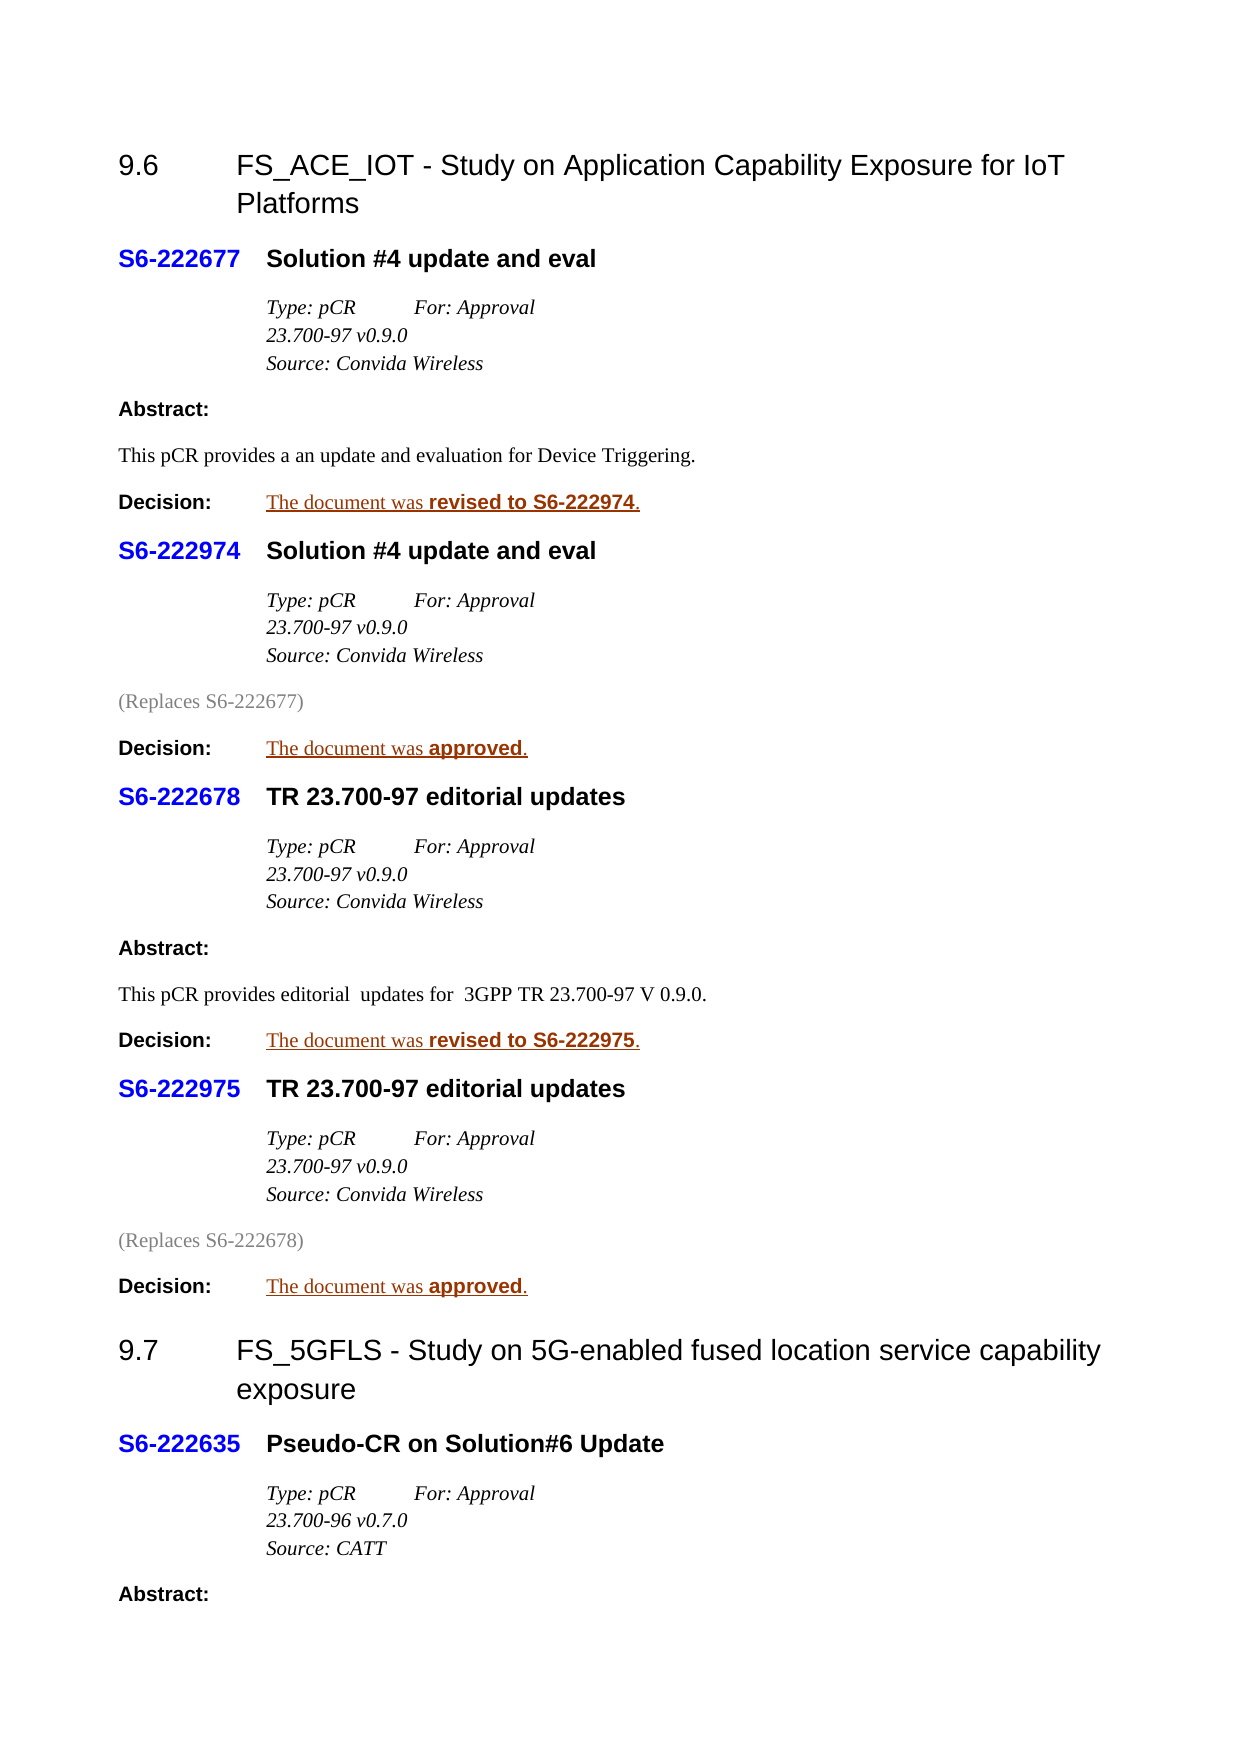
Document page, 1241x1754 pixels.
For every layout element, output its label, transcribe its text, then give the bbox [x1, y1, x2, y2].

text Type: pCR For: Approval 23.700-97 v0.9.0 Source: Convida Wireless [118, 834, 1122, 913]
text This pCR provides a an update and evaluation for Device Triggering. [118, 443, 1122, 467]
text Type: pCR For: Approval 23.700-97 v0.9.0 Source: Convida Wireless [118, 1126, 1122, 1206]
text Abstract: [118, 935, 1122, 959]
subtitle 9.6 FS_ACE_IOT - Study on Application Capability Exposure for IoT Platforms [118, 148, 1122, 220]
text S6-222678 TR 23.700-97 editorial updates [118, 782, 1122, 811]
text Decision: The document was revised to S6-222975. [118, 1028, 1122, 1052]
text (Replaces S6-222678) [118, 1228, 1122, 1252]
text S6-222974 Solution #4 update and eval [118, 536, 1122, 565]
text Abstract: [118, 1582, 1122, 1606]
text Type: pCR For: Approval 23.700-97 v0.9.0 Source: Convida Wireless [118, 295, 1122, 374]
text S6-222635 Pseudo-CR on Solution#6 Update [118, 1429, 1122, 1458]
text S6-222975 TR 23.700-97 editorial updates [118, 1074, 1122, 1103]
text (Replaces S6-222677) [118, 689, 1122, 713]
text Type: pCR For: Approval 23.700-96 v0.7.0 Source: CATT [118, 1481, 1122, 1560]
text S6-222677 Solution #4 update and eval [118, 243, 1122, 272]
text Abstract: [118, 397, 1122, 421]
text Decision: The document was approved. [118, 1274, 1122, 1298]
text Type: pCR For: Approval 23.700-97 v0.9.0 Source: Convida Wireless [118, 588, 1122, 667]
text This pCR provides editorial updates for 3GPP TR 23.700-97 V 0.9.0. [118, 982, 1122, 1006]
text Decision: The document was approved. [118, 736, 1122, 760]
text Decision: The document was revised to S6-222974. [118, 489, 1122, 514]
subtitle 9.7 FS_5GFLS - Study on 5G-enabled fused location service capability exposure [118, 1333, 1122, 1405]
